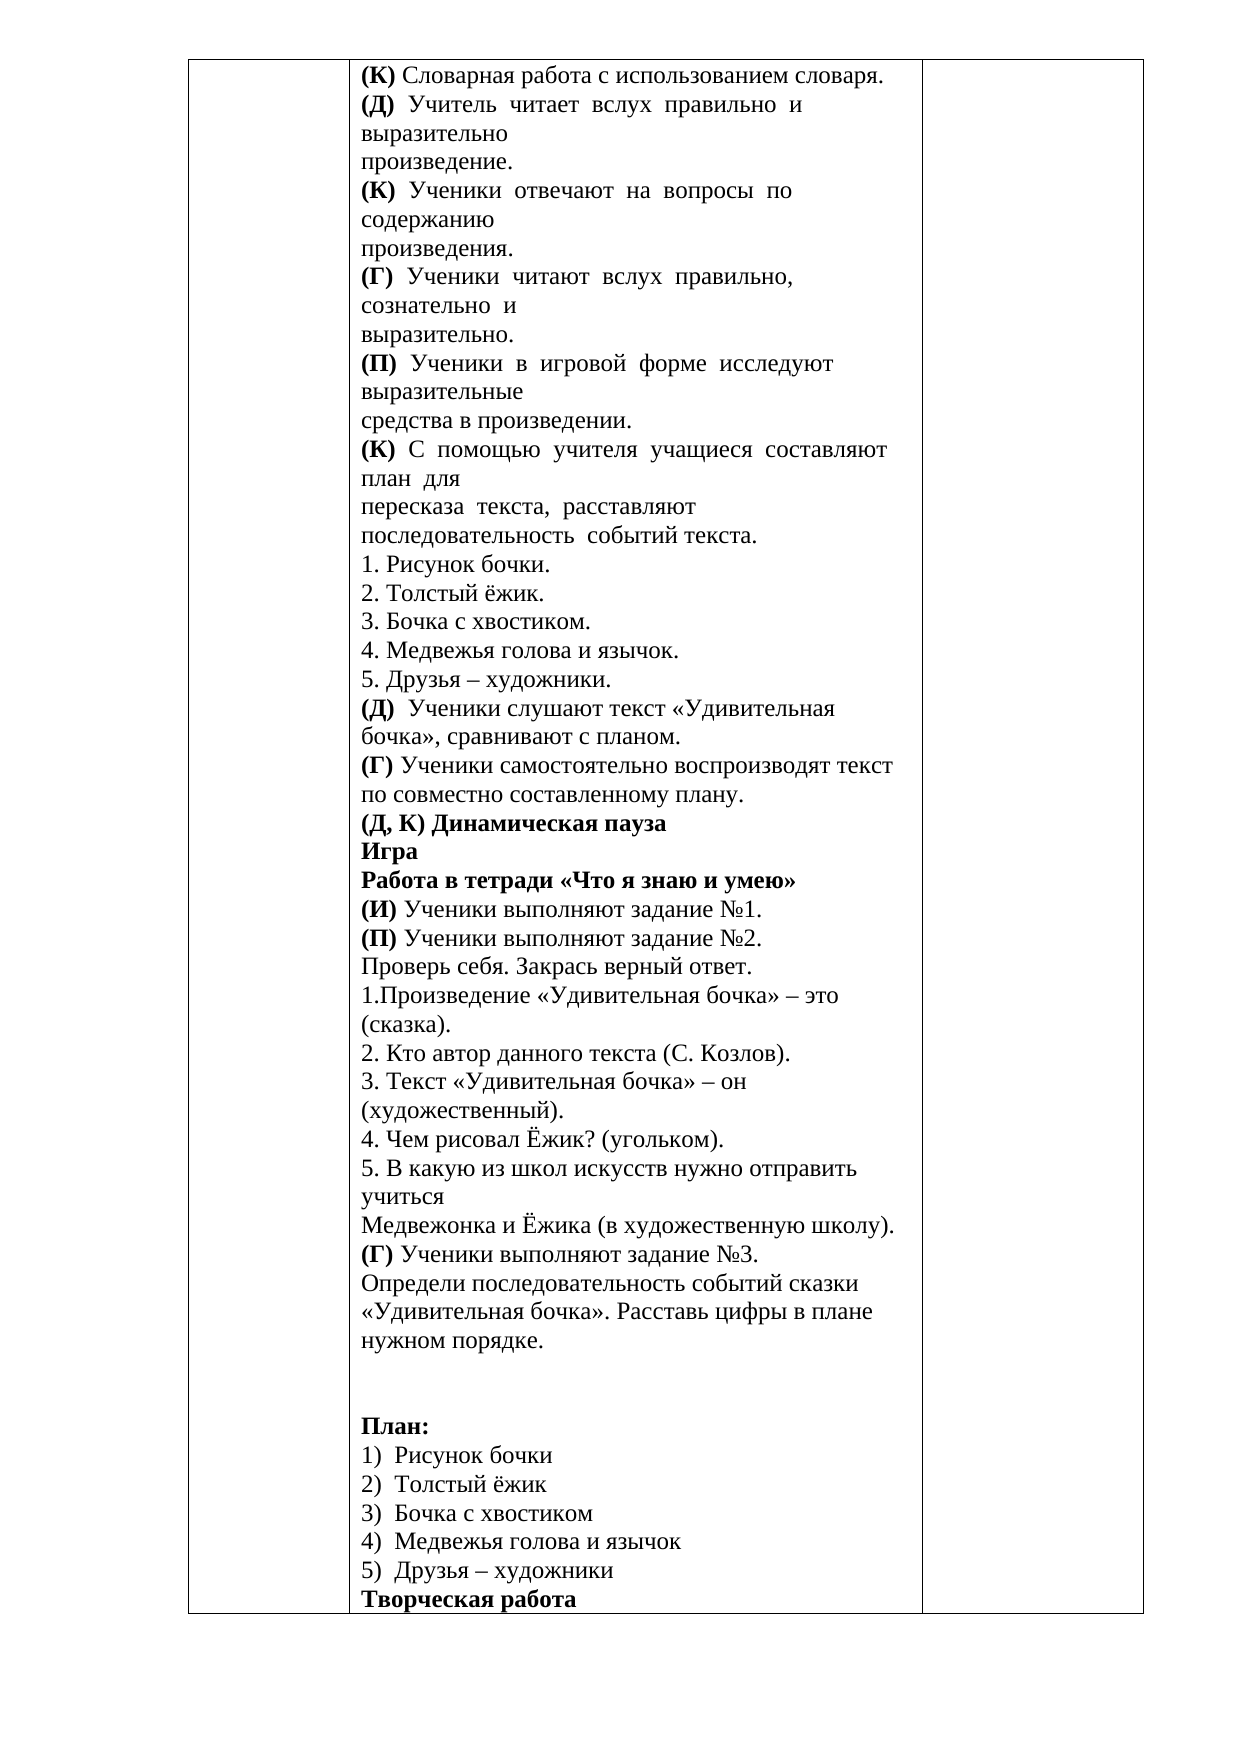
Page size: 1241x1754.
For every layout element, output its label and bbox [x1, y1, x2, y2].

table_cell [189, 60, 349, 1613]
table_cell [923, 60, 1143, 1613]
table_cell [350, 60, 922, 1613]
